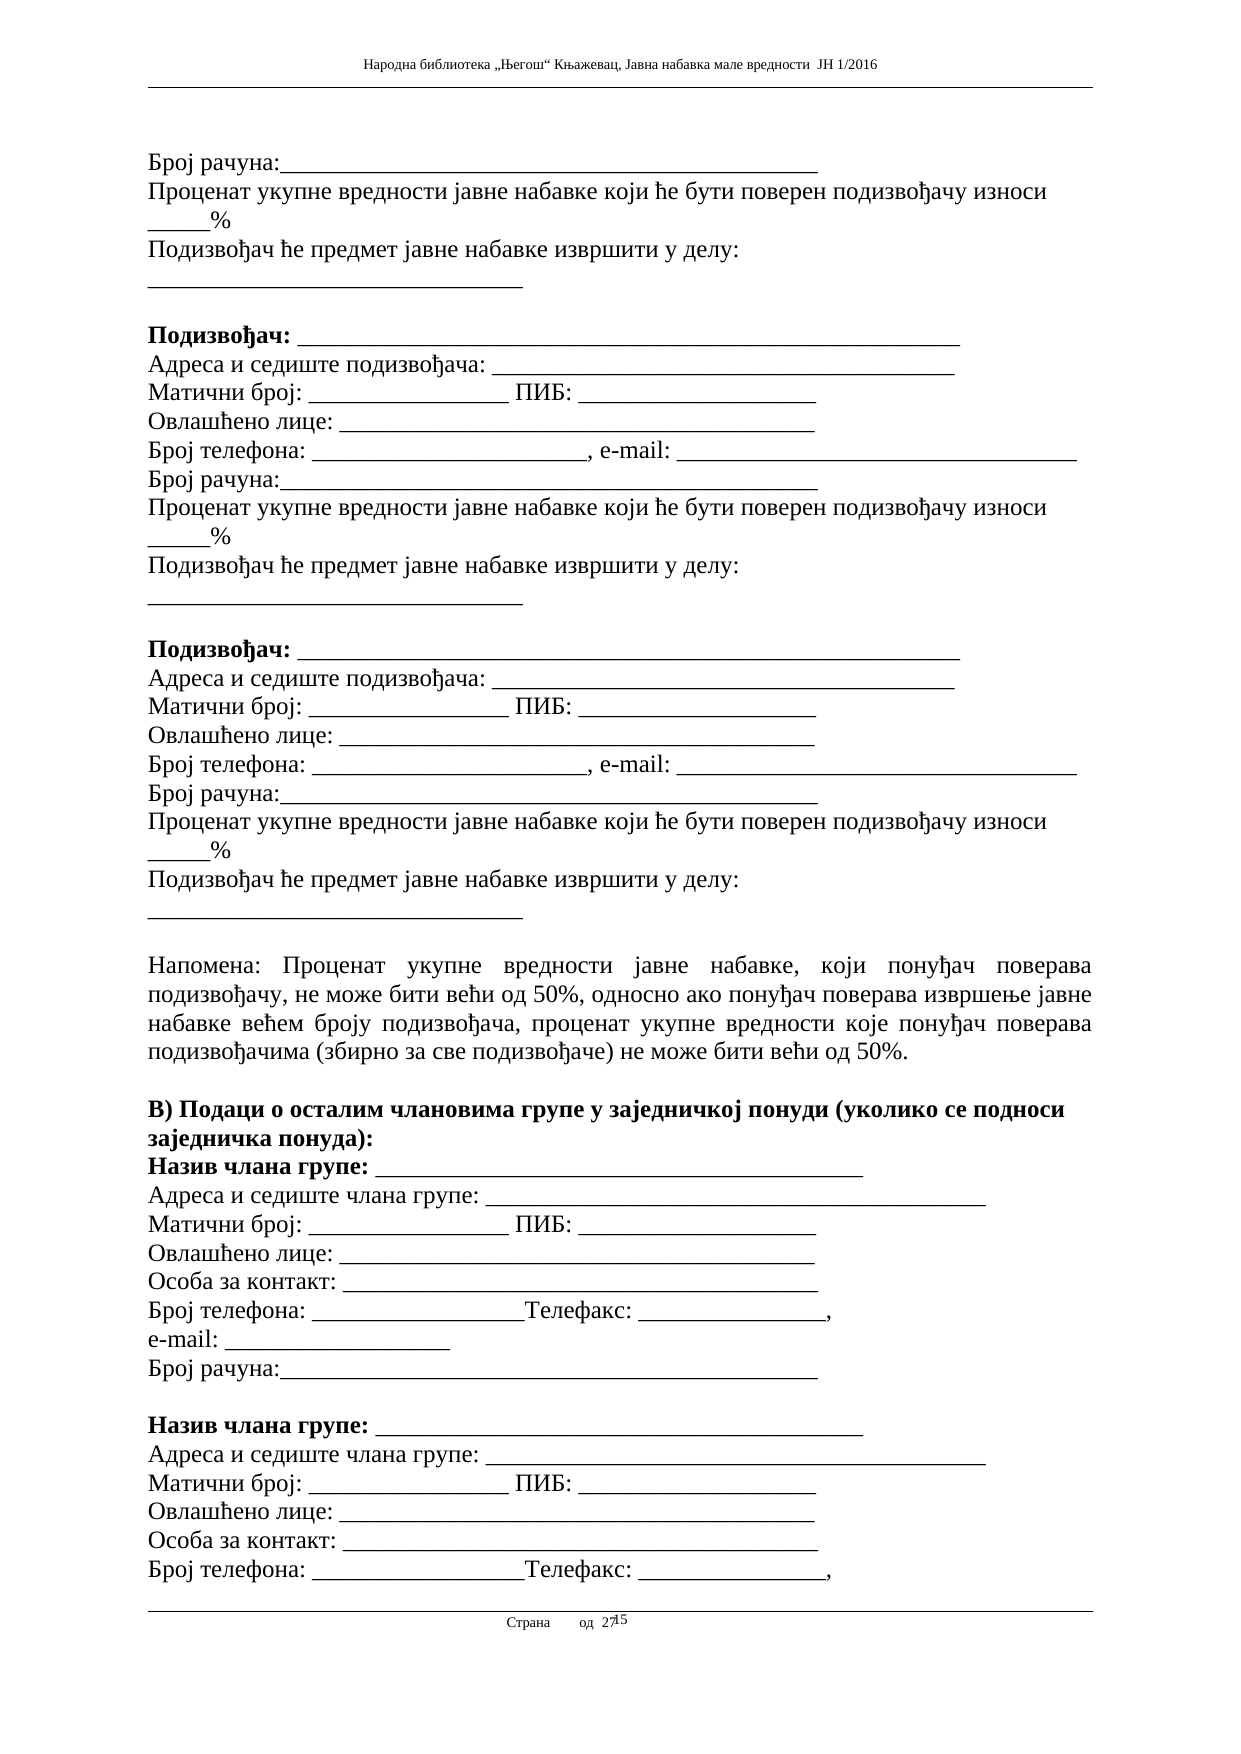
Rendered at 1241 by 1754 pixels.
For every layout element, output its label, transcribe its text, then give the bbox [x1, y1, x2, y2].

text Проценат укупне вредности јавне набавке који ће бути поверен подизвођачу износи _____% [148, 806, 1093, 864]
text Подизвођач ће предмет јавне набавке извршити у делу: ______________________________ [148, 864, 1093, 921]
text Подизвођач: _____________________________________________________ [148, 634, 1093, 663]
text Особа за контакт: ______________________________________ [148, 1525, 1093, 1554]
text Подизвођач ће предмет јавне набавке извршити у делу: ______________________________ [148, 234, 1093, 291]
text Овлашћено лице: ______________________________________ [148, 1238, 1093, 1266]
text Овлашћено лице: ______________________________________ [148, 406, 1093, 435]
text Број телефона: _________________Телефакс: _______________, [148, 1554, 1093, 1583]
text Матични број: ________________ ПИБ: ___________________ [148, 1209, 1093, 1238]
text Особа за контакт: ______________________________________ [148, 1266, 1093, 1295]
text Број рачуна:___________________________________________ [148, 1353, 1093, 1381]
text Број рачуна:___________________________________________ [148, 147, 1093, 176]
text Матични број: ________________ ПИБ: ___________________ [148, 377, 1093, 406]
text Напомена: Проценат укупне вредности јавне набавке, који понуђач поверава подизвођачу, не може бити већи од 50%, односно ако понуђач поверава извршење јавне набавке већем броју подизвођача, проценат укупне вредности које понуђач поверава подизвођачима (збирно за све подизвођаче) не може бити већи од 50%. [148, 950, 1093, 1065]
text Матични број: ________________ ПИБ: ___________________ [148, 691, 1093, 720]
text Подизвођач ће предмет јавне набавке извршити у делу: ______________________________ [148, 550, 1093, 607]
text Адреса и седиште подизвођача: _____________________________________ [148, 663, 1093, 691]
text Назив члана групе: _______________________________________ [148, 1410, 1093, 1439]
text Матични број: ________________ ПИБ: ___________________ [148, 1468, 1093, 1496]
text Проценат укупне вредности јавне набавке који ће бути поверен подизвођачу износи _____% [148, 176, 1093, 234]
text Проценат укупне вредности јавне набавке који ће бути поверен подизвођачу износи _____% [148, 492, 1093, 550]
text Овлашћено лице: ______________________________________ [148, 1496, 1093, 1525]
text Број рачуна:___________________________________________ [148, 464, 1093, 492]
text Број телефона: _________________Телефакс: _______________, [148, 1295, 1093, 1324]
text Адреса и седиште подизвођача: _____________________________________ [148, 349, 1093, 377]
text Број рачуна:___________________________________________ [148, 778, 1093, 806]
text Адреса и седиште члана групе: ________________________________________ [148, 1439, 1093, 1468]
text Подизвођач: _____________________________________________________ [148, 320, 1093, 349]
text Овлашћено лице: ______________________________________ [148, 720, 1093, 749]
text Адреса и седиште члана групе: ________________________________________ [148, 1180, 1093, 1209]
text В) Подаци о осталим члановима групе у заједничкој понуди (уколико се подноси заједничка понуда): [148, 1094, 1093, 1151]
text Назив члана групе: _______________________________________ [148, 1151, 1093, 1180]
text e-mail: __________________ [148, 1324, 1093, 1353]
text Број телефона: ______________________, e-mail: ________________________________ [148, 749, 1093, 778]
text Број телефона: ______________________, e-mail: ________________________________ [148, 435, 1093, 464]
